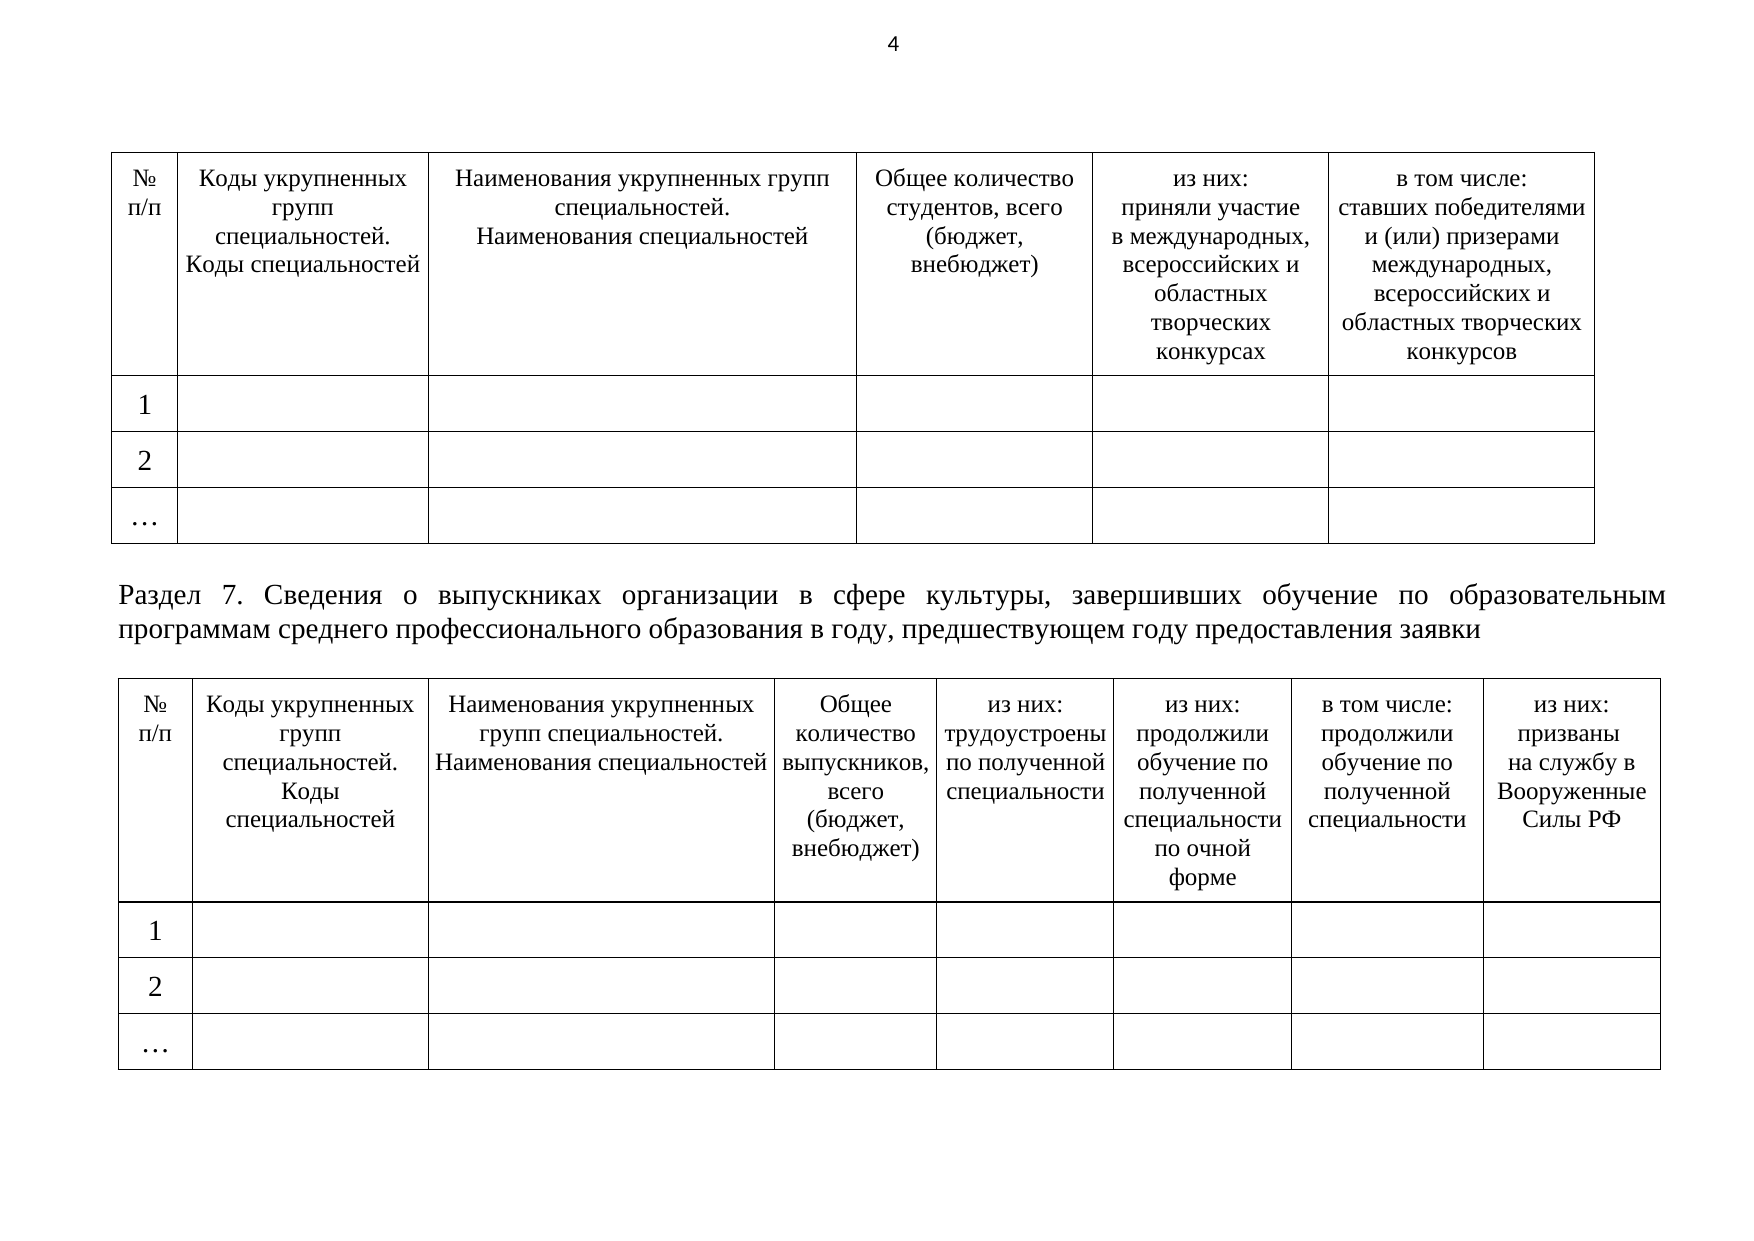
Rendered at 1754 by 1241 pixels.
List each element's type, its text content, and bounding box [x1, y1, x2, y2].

table_cell [429, 1014, 774, 1069]
table_cell [1114, 903, 1291, 957]
table_cell [1329, 376, 1594, 431]
table_cell 1 [119, 903, 192, 957]
table_cell [775, 958, 936, 1013]
table_cell [193, 1014, 428, 1069]
table_cell … [119, 1014, 192, 1069]
table_header из них: продолжили обучение по полученной специальности по очной форме [1114, 679, 1291, 901]
table_cell [178, 432, 428, 487]
table_header Наименования укрупненных групп специальностей. Наименования специальностей [429, 153, 856, 375]
text Раздел 7. Сведения о выпускниках организации в сфере культуры, завершивших обучение по образовательным программам среднего профессионального образования в году, предшествующем году предоставления заявки [118, 577, 1668, 644]
table_cell [193, 903, 428, 957]
table_header Общее количество студентов, всего (бюджет, внебюджет) [857, 153, 1092, 375]
table_header Коды укрупненных групп специальностей. Коды специальностей [193, 679, 428, 901]
table_cell [775, 1014, 936, 1069]
table_cell [1114, 1014, 1291, 1069]
table_cell [1292, 958, 1483, 1013]
table_header в том числе: ставших победителями и (или) призерами международных, всероссийских и областных творческих конкурсов [1329, 153, 1594, 375]
table_cell [1093, 432, 1328, 487]
table_cell [429, 432, 856, 487]
table_cell [1329, 432, 1594, 487]
table_cell [429, 376, 856, 431]
table_cell [937, 903, 1113, 957]
table_cell [1093, 488, 1328, 543]
table_header № п/п [119, 679, 192, 901]
table_cell [178, 488, 428, 543]
table_cell [1292, 903, 1483, 957]
table_cell [1093, 376, 1328, 431]
table_cell 1 [112, 376, 177, 431]
table_header из них: трудоустроены по полученной специальности [937, 679, 1113, 901]
table_cell [1114, 958, 1291, 1013]
table_header из них: призваны на службу в Вооруженные Силы РФ [1484, 679, 1660, 901]
table_cell 2 [112, 432, 177, 487]
table_cell [1484, 903, 1660, 957]
table_header в том числе: продолжили обучение по полученной специальности [1292, 679, 1483, 901]
table_cell [429, 488, 856, 543]
table_cell [429, 903, 774, 957]
table_cell [857, 376, 1092, 431]
table_cell [857, 432, 1092, 487]
table_cell [775, 903, 936, 957]
table_cell [429, 958, 774, 1013]
table_header Коды укрупненных групп специальностей. Коды специальностей [178, 153, 428, 375]
table_header Общее количество выпускников, всего (бюджет, внебюджет) [775, 679, 936, 901]
table_cell [857, 488, 1092, 543]
table_cell [937, 1014, 1113, 1069]
table_cell [1329, 488, 1594, 543]
table_cell [1484, 958, 1660, 1013]
table_cell … [112, 488, 177, 543]
table_header № п/п [112, 153, 177, 375]
table_cell [937, 958, 1113, 1013]
table_header Наименования укрупненных групп специальностей. Наименования специальностей [429, 679, 774, 901]
table_cell 2 [119, 958, 192, 1013]
table_header из них: приняли участие в международных, всероссийских и областных творческих конкурсах [1093, 153, 1328, 375]
table_cell [1484, 1014, 1660, 1069]
table_cell [193, 958, 428, 1013]
table_cell [1292, 1014, 1483, 1069]
table_cell [178, 376, 428, 431]
